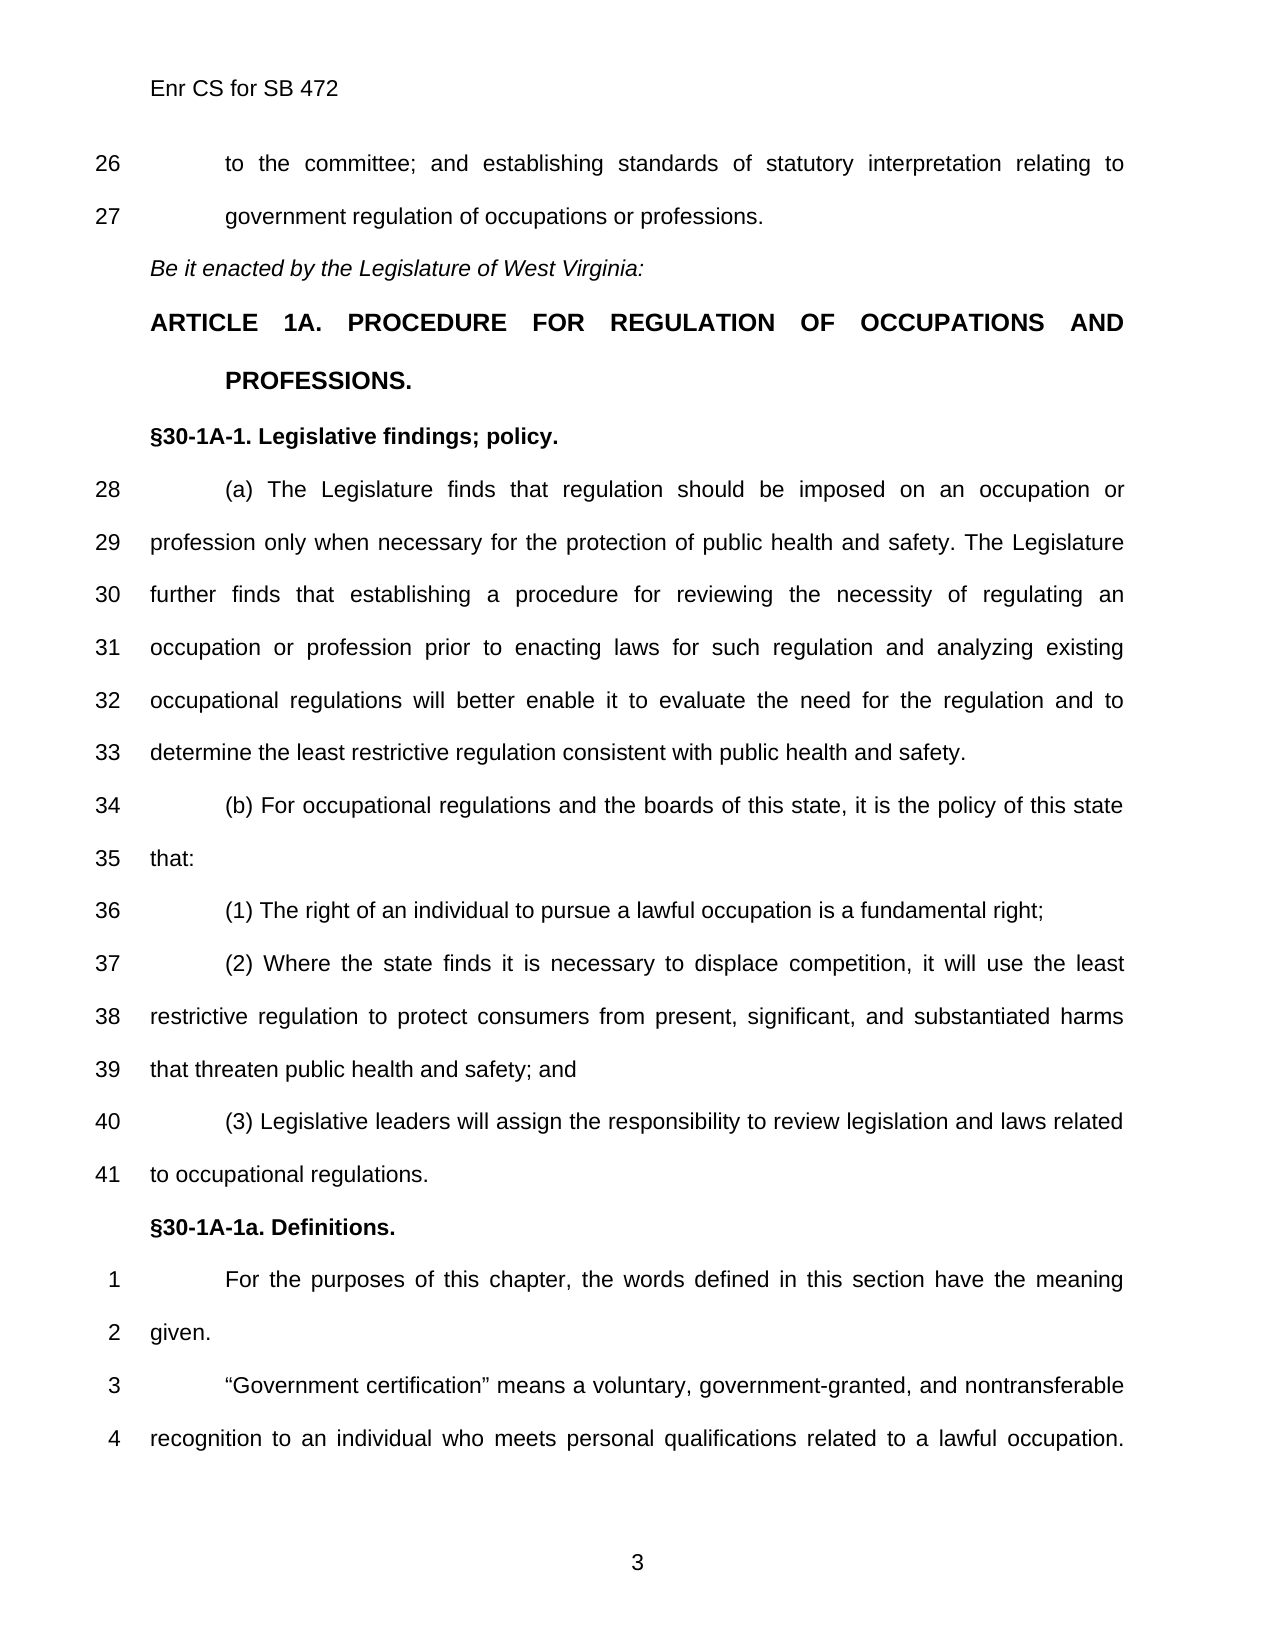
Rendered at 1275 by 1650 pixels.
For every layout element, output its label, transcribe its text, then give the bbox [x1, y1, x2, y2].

text (1) The right of an individual to pursue a lawful occupation is a fundamental right; [150, 897, 1125, 924]
text (b) For occupational regulations and the boards of this state, it is the policy of this state that: [150, 792, 1125, 871]
text (3) Legislative leaders will assign the responsibility to review legislation and laws related to occupational regulations. [150, 1108, 1125, 1187]
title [150, 150, 1125, 229]
text Be it enacted by the Legislature of West Virginia: [150, 255, 1125, 282]
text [150, 1372, 1125, 1451]
text (2) Where the state finds it is necessary to displace competition, it will use the least restrictive regulation to protect consumers from present, significant, and substantiated harms that threaten public health and safety; and [150, 950, 1125, 1082]
subtitle ARTICLE 1A. PROCEDURE FOR REGULATION OF OCCUPATIONS AND PROFESSIONS. [150, 308, 1125, 394]
text (a) The Legislature finds that regulation should be imposed on an occupation or profession only when necessary for the protection of public health and safety. The Legislature further finds that establishing a procedure for reviewing the necessity of regulating an occupation or profession prior to enacting laws for such regulation and analyzing existing occupational regulations will better enable it to evaluate the need for the regulation and to determine the least restrictive regulation consistent with public health and safety. [150, 476, 1125, 766]
subtitle §30-1A-1. Legislative findings; policy. [150, 423, 1125, 449]
subtitle §30-1A-1a. Definitions. [150, 1214, 1125, 1240]
text For the purposes of this chapter, the words defined in this section have the meaning given. [150, 1266, 1125, 1346]
